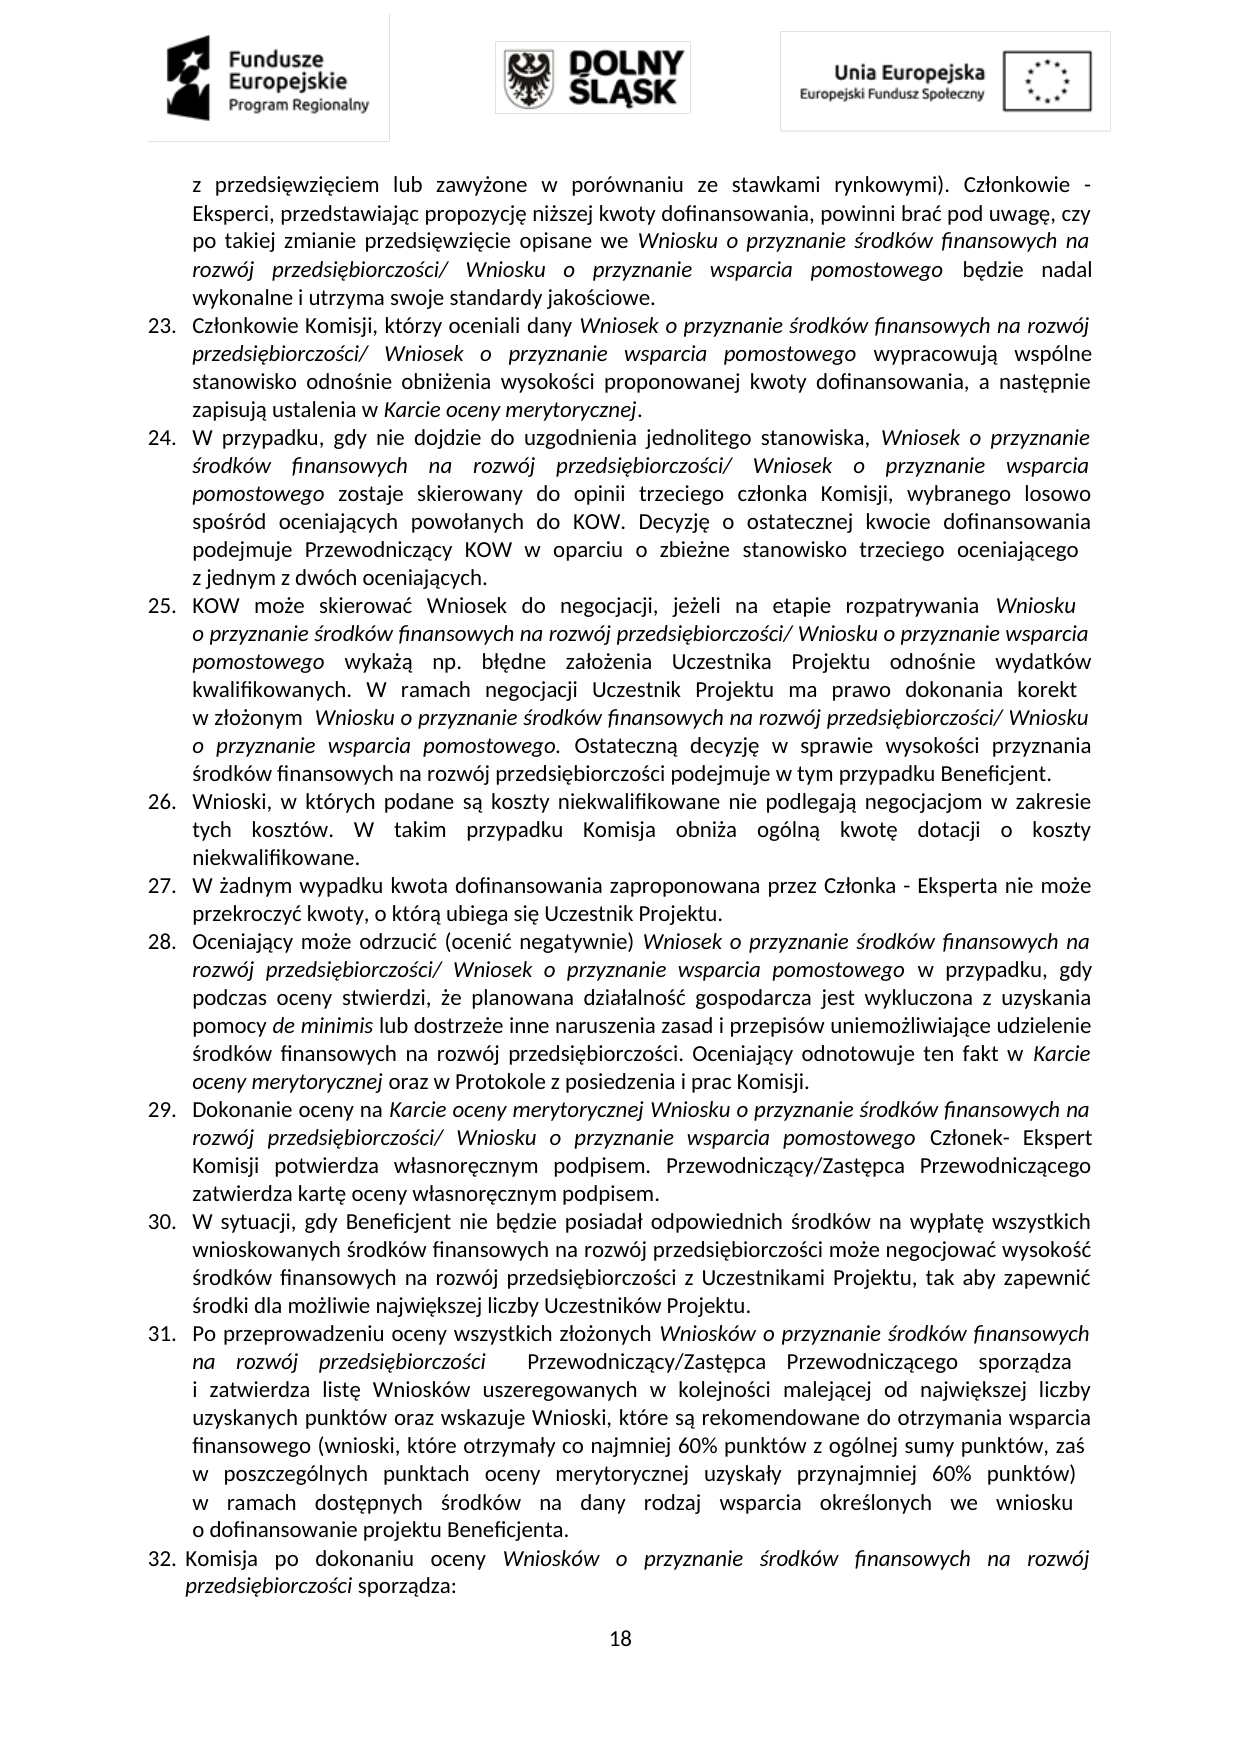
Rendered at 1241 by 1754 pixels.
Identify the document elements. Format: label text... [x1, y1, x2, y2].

list Członkowie Komisji, którzy oceniali dany Wniosek o przyznanie środków finansowych na rozwój przedsiębiorczości/ Wniosek o przyznanie wsparcia pomostowego wypracowują wspólne stanowisko odnośnie obniżenia wysokości proponowanej kwoty dofinansowania, a następnie zapisują ustalenia w Karcie oceny merytorycznej. [148, 311, 1093, 423]
list Oceniający może odrzucić (ocenić negatywnie) Wniosek o przyznanie środków finansowych na rozwój przedsiębiorczości/ Wniosek o przyznanie wsparcia pomostowego w przypadku, gdy podczas oceny stwierdzi, że planowana działalność gospodarcza jest wykluczona z uzyskania pomocy de minimis lub dostrzeże inne naruszenia zasad i przepisów uniemożliwiające udzielenie środków finansowych na rozwój przedsiębiorczości. Oceniający odnotowuje ten fakt w Karcie oceny merytorycznej oraz w Protokole z posiedzenia i prac Komisji. [148, 927, 1093, 1095]
list W sytuacji, gdy Beneficjent nie będzie posiadał odpowiednich środków na wypłatę wszystkich wnioskowanych środków finansowych na rozwój przedsiębiorczości może negocjować wysokość środków finansowych na rozwój przedsiębiorczości z Uczestnikami Projektu, tak aby zapewnić środki dla możliwie największej liczby Uczestników Projektu. [148, 1207, 1093, 1319]
list Dokonanie oceny na Karcie oceny merytorycznej Wniosku o przyznanie środków finansowych na rozwój przedsiębiorczości/ Wniosku o przyznanie wsparcia pomostowego Członek- Ekspert Komisji potwierdza własnoręcznym podpisem. Przewodniczący/Zastępca Przewodniczącego zatwierdza kartę oceny własnoręcznym podpisem. [148, 1095, 1093, 1207]
list W przypadku, gdy nie dojdzie do uzgodnienia jednolitego stanowiska, Wniosek o przyznanie środków finansowych na rozwój przedsiębiorczości/ Wniosek o przyznanie wsparcia pomostowego zostaje skierowany do opinii trzeciego członka Komisji, wybranego losowo spośród oceniających powołanych do KOW. Decyzję o ostatecznej kwocie dofinansowania podejmuje Przewodniczący KOW w oparciu o zbieżne stanowisko trzeciego oceniającego z jednym z dwóch oceniających. [148, 423, 1093, 591]
list KOW może skierować Wniosek do negocjacji, jeżeli na etapie rozpatrywania Wniosku o przyznanie środków finansowych na rozwój przedsiębiorczości/ Wniosku o przyznanie wsparcia pomostowego wykażą np. błędne założenia Uczestnika Projektu odnośnie wydatków kwalifikowanych. W ramach negocjacji Uczestnik Projektu ma prawo dokonania korekt w złożonym Wniosku o przyznanie środków finansowych na rozwój przedsiębiorczości/ Wniosku o przyznanie wsparcia pomostowego. Ostateczną decyzję w sprawie wysokości przyznania środków finansowych na rozwój przedsiębiorczości podejmuje w tym przypadku Beneficjent. [148, 591, 1093, 787]
picture [147, 14, 1112, 143]
list Po przeprowadzeniu oceny wszystkich złożonych Wniosków o przyznanie środków finansowych na rozwój przedsiębiorczości Przewodniczący/Zastępca Przewodniczącego sporządza i zatwierdza listę Wniosków uszeregowanych w kolejności malejącej od największej liczby uzyskanych punktów oraz wskazuje Wnioski, które są rekomendowane do otrzymania wsparcia finansowego (wnioski, które otrzymały co najmniej 60% punktów z ogólnej sumy punktów, zaś w poszczególnych punktach oceny merytorycznej uzyskały przynajmniej 60% punktów) w ramach dostępnych środków na dany rodzaj wsparcia określonych we wniosku o dofinansowanie projektu Beneficjenta. [148, 1319, 1093, 1544]
list Komisja po dokonaniu oceny Wniosków o przyznanie środków finansowych na rozwój przedsiębiorczości sporządza: [148, 1544, 1093, 1600]
list Wnioski, w których podane są koszty niekwalifikowane nie podlegają negocjacjom w zakresie tych kosztów. W takim przypadku Komisja obniża ogólną kwotę dotacji o koszty niekwalifikowane. [148, 787, 1093, 871]
list W żadnym wypadku kwota dofinansowania zaproponowana przez Członka - Eksperta nie może przekroczyć kwoty, o którą ubiega się Uczestnik Projektu. [148, 871, 1093, 927]
